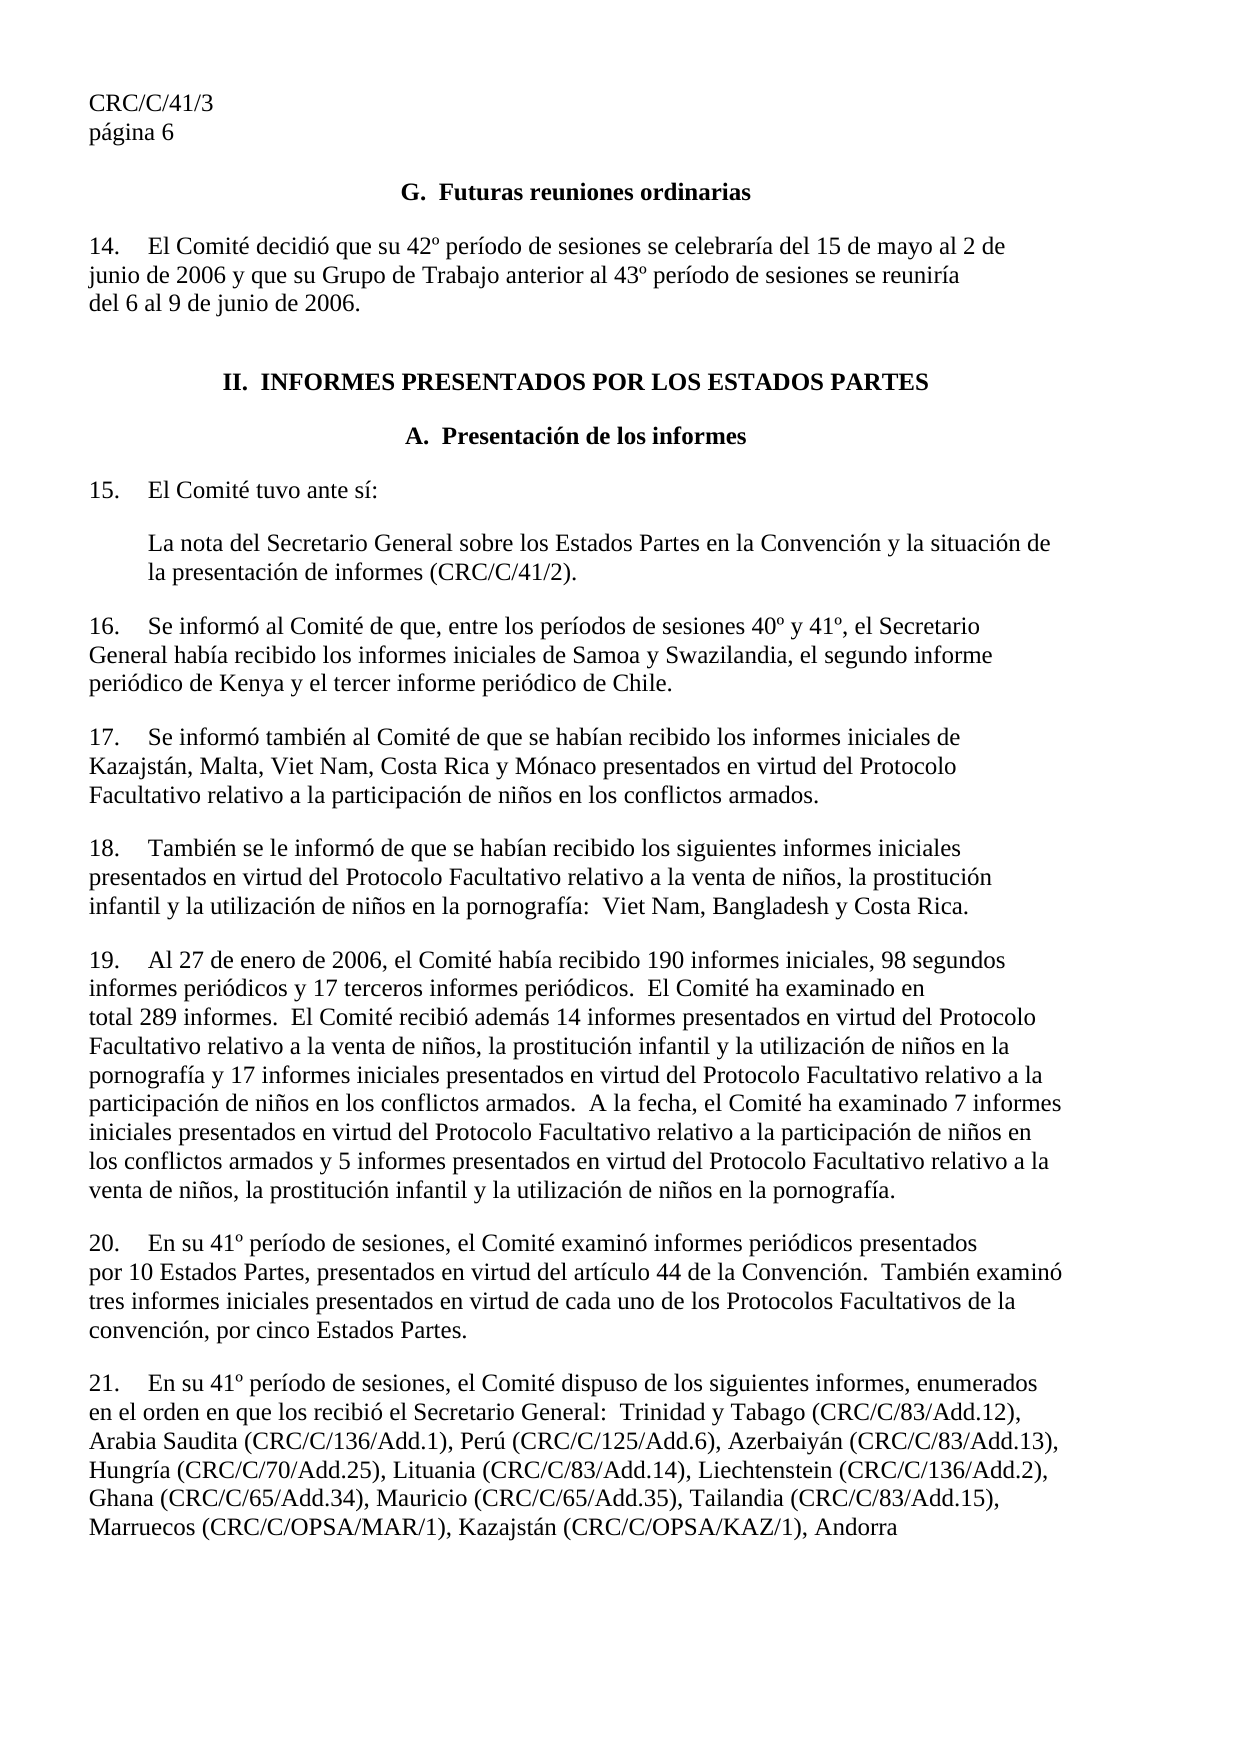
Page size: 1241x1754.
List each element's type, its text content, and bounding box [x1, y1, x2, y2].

text 19. Al 27 de enero de 2006, el Comité había recibido 190 informes iniciales, 98 segundos informes periódicos y 17 terceros informes periódicos. El Comité ha examinado en total 289 informes. El Comité recibió además 14 informes presentados en virtud del Protocolo Facultativo relativo a la venta de niños, la prostitución infantil y la utilización de niños en la pornografía y 17 informes iniciales presentados en virtud del Protocolo Facultativo relativo a la participación de niños en los conflictos armados. A la fecha, el Comité ha examinado 7 informes iniciales presentados en virtud del Protocolo Facultativo relativo a la participación de niños en los conflictos armados y 5 informes presentados en virtud del Protocolo Facultativo relativo a la venta de niños, la prostitución infantil y la utilización de niños en la pornografía. [88, 945, 1063, 1203]
text 15. El Comité tuvo ante sí: [88, 475, 1063, 503]
text 18. También se le informó de que se habían recibido los siguientes informes iniciales presentados en virtud del Protocolo Facultativo relativo a la venta de niños, la prostitución infantil y la utilización de niños en la pornografía: Viet Nam, Bangladesh y Costa Rica. [88, 833, 1063, 920]
text 17. Se informó también al Comité de que se habían recibido los informes iniciales de Kazajstán, Malta, Viet Nam, Costa Rica y Mónaco presentados en virtud del Protocolo Facultativo relativo a la participación de niños en los conflictos armados. [88, 722, 1063, 808]
text 16. Se informó al Comité de que, entre los períodos de sesiones 40º y 41º, el Secretario General había recibido los informes iniciales de Samoa y Swazilandia, el segundo informe periódico de Kenya y el tercer informe periódico de Chile. [88, 611, 1063, 697]
text 20. En su 41º período de sesiones, el Comité examinó informes periódicos presentados por 10 Estados Partes, presentados en virtud del artículo 44 de la Convención. También examinó tres informes iniciales presentados en virtud de cada uno de los Protocolos Facultativos de la convención, por cinco Estados Partes. [88, 1228, 1063, 1343]
text A. Presentación de los informes [88, 421, 1063, 450]
text 14. El Comité decidió que su 42º período de sesiones se celebraría del 15 de mayo al 2 de junio de 2006 y que su Grupo de Trabajo anterior al 43º período de sesiones se reuniría del 6 al 9 de junio de 2006. [88, 231, 1063, 317]
text G. Futuras reuniones ordinarias [88, 177, 1063, 206]
text II. INFORMES PRESENTADOS POR LOS ESTADOS PARTES [88, 367, 1063, 396]
text La nota del Secretario General sobre los Estados Partes en la Convención y la situación de la presentación de informes (CRC/C/41/2). [148, 528, 1063, 586]
